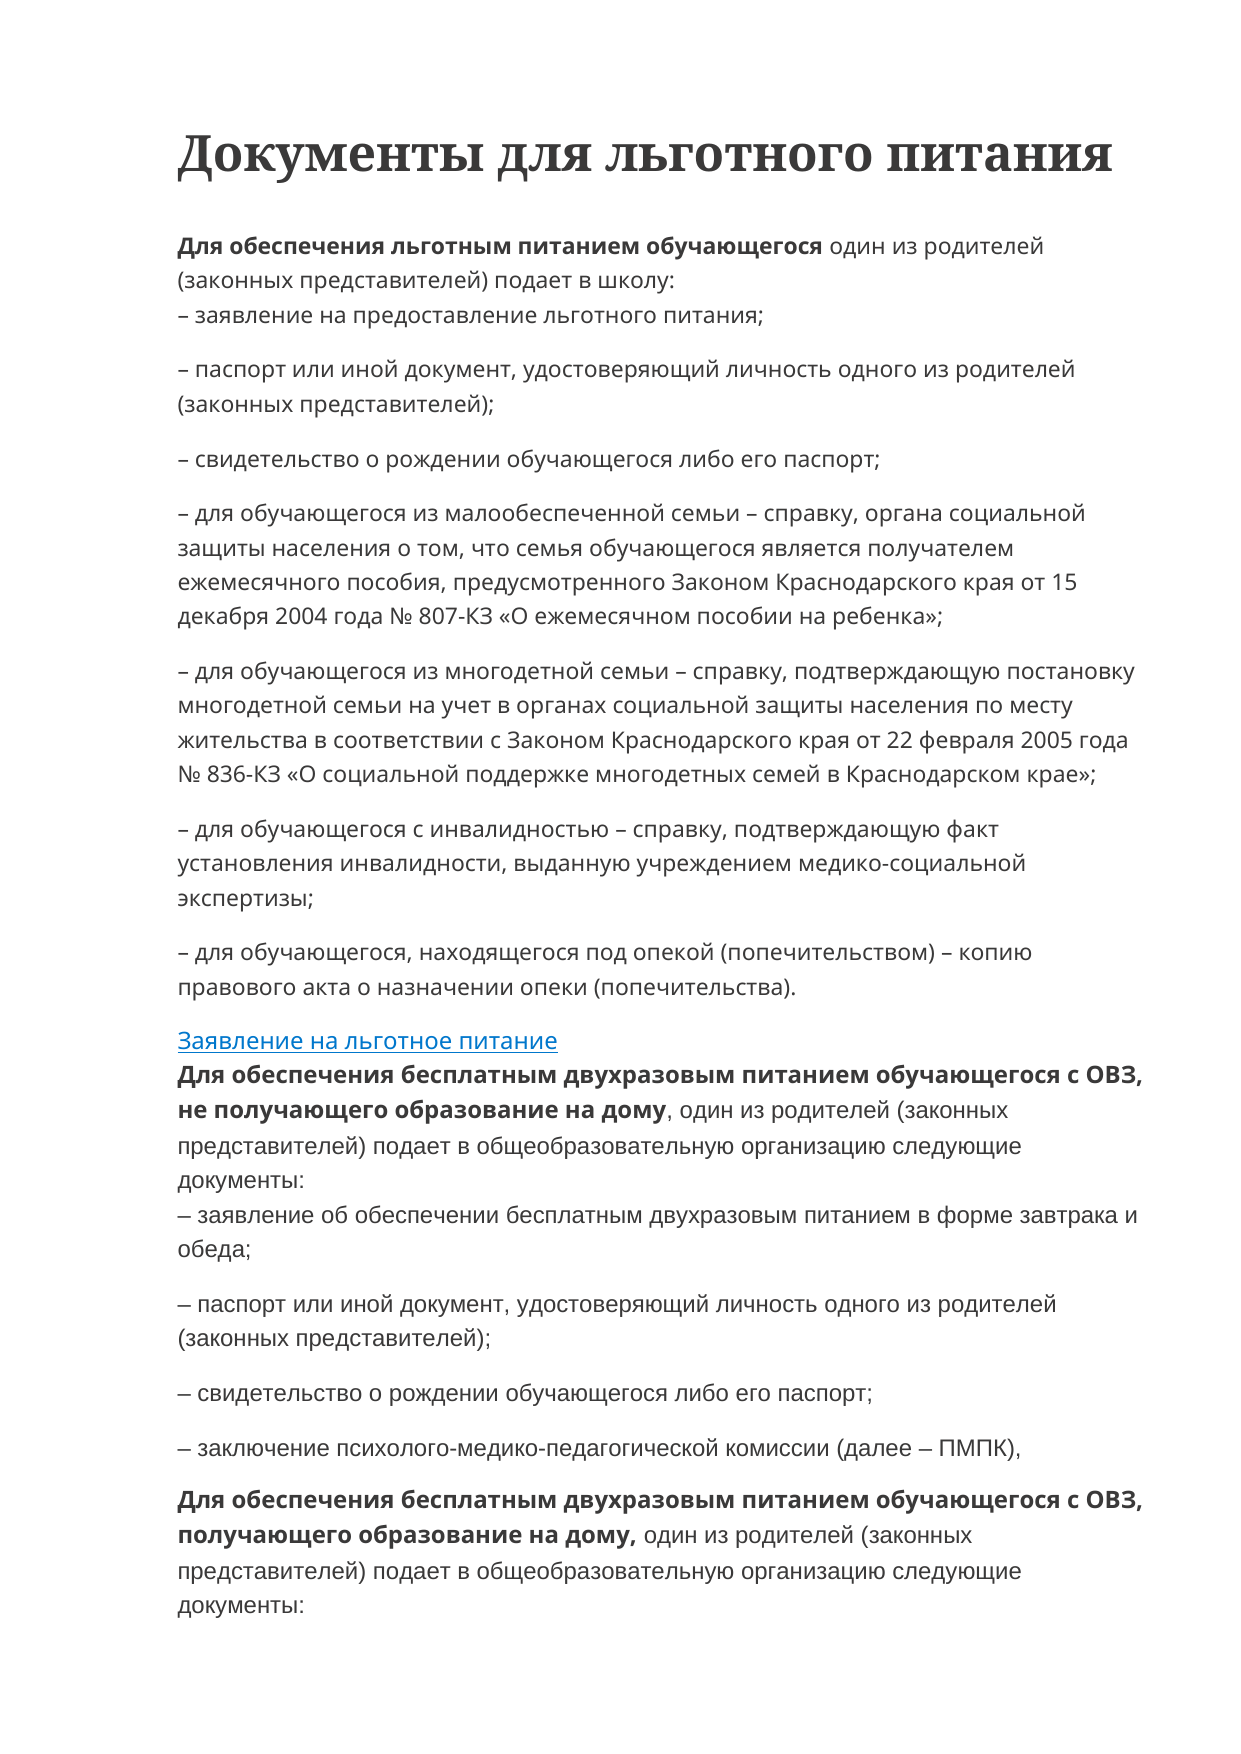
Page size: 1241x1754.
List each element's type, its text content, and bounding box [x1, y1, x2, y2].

text – паспорт или иной документ, удостоверяющий личность одного из родителей (законных представителей); [177, 350, 1152, 419]
text – для обучающегося из малообеспеченной семьи – справку, органа социальной защиты населения о том, что семья обучающегося является получателем ежемесячного пособия, предусмотренного Законом Краснодарского края от 15 декабря 2004 года № 807-КЗ «О ежемесячном пособии на ребенка»; [177, 494, 1152, 632]
text – для обучающегося из многодетной семьи – справку, подтверждающую постановку многодетной семьи на учет в органах социальной защиты населения по месту жительства в соответствии с Законом Краснодарского края от 22 февраля 2005 года № 836-КЗ «О социальной поддержке многодетных семей в Краснодарском крае»; [177, 652, 1152, 789]
text – для обучающегося с инвалидностью – справку, подтверждающую факт установления инвалидности, выданную учреждением медико-социальной экспертизы; [177, 810, 1152, 913]
text – для обучающегося, находящегося под опекой (попечительством) – копию правового акта о назначении опеки (попечительства). [177, 933, 1152, 1002]
text – заявление об обеспечении бесплатным двухразовым питанием в форме завтрака и обеда; [177, 1194, 1152, 1263]
text Заявление на льготное питание [177, 1022, 1152, 1057]
text Для обеспечения бесплатным двухразовым питанием обучающегося с ОВЗ, получающего образование на дому, один из родителей (законных представителей) подает в общеобразовательную организацию следующие документы: [177, 1482, 1152, 1619]
text – заключение психолого-медико-педагогической комиссии (далее – ПМПК), [177, 1427, 1152, 1461]
text – свидетельство о рождении обучающегося либо его паспорт; [177, 439, 1152, 474]
text – заявление на предоставление льготного питания; [177, 296, 1152, 330]
text – паспорт или иной документ, удостоверяющий личность одного из родителей (законных представителей); [177, 1283, 1152, 1352]
text Для обеспечения бесплатным двухразовым питанием обучающегося с ОВЗ, не получающего образование на дому, один из родителей (законных представителей) подает в общеобразовательную организацию следующие документы: [177, 1057, 1152, 1194]
text – свидетельство о рождении обучающегося либо его паспорт; [177, 1372, 1152, 1407]
text Документы для льготного питания [177, 118, 1152, 186]
text Для обеспечения льготным питанием обучающегося один из родителей (законных представителей) подает в школу: [177, 227, 1152, 296]
